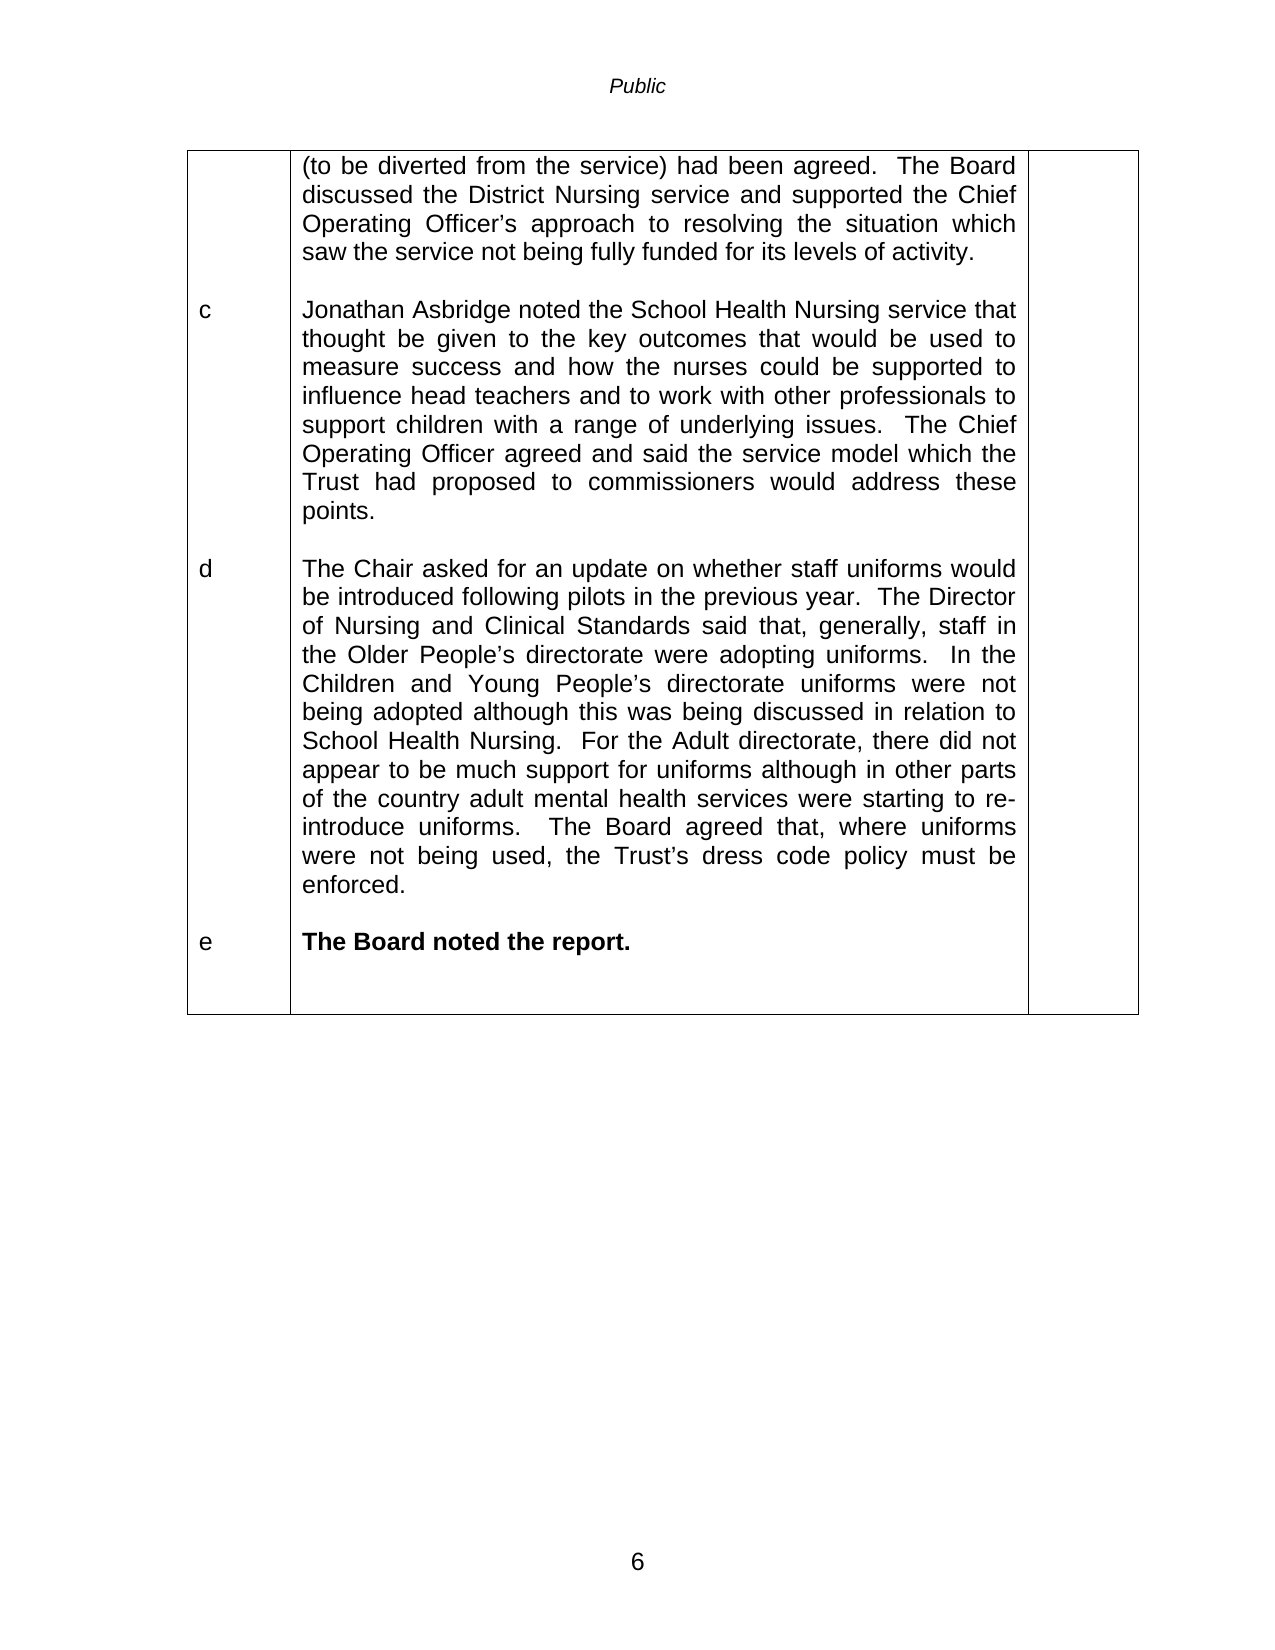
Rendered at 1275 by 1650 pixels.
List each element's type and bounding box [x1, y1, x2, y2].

table_cell [1029, 151, 1138, 1013]
table_cell [291, 151, 1028, 1013]
table_cell [188, 151, 290, 1013]
